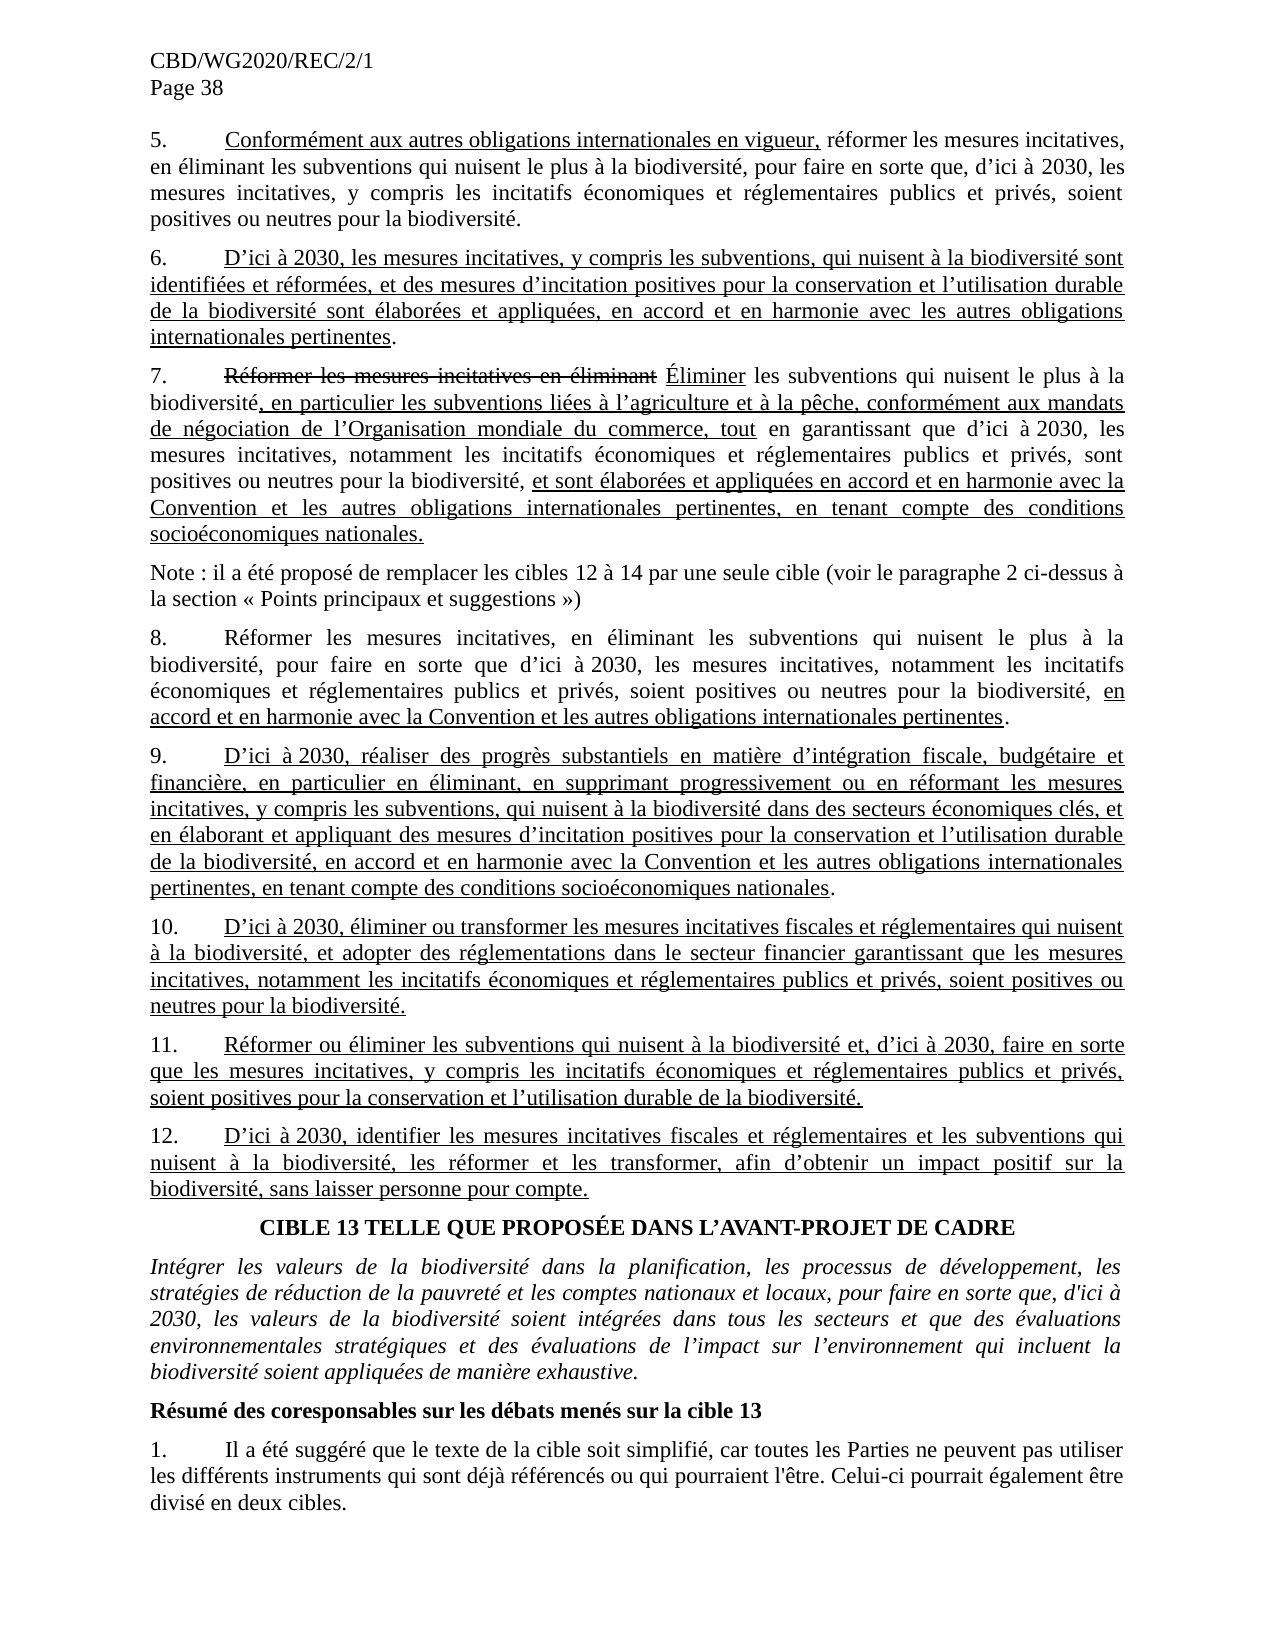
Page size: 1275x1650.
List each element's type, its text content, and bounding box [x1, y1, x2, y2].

list D’ici à 2030, éliminer ou transformer les mesures incitatives fiscales et réglementaires qui nuisent à la biodiversité, et adopter des réglementations dans le secteur financier garantissant que les mesures incitatives, notamment les incitatifs économiques et réglementaires publics et privés, soient positives ou neutres pour la biodiversité. [150, 963, 1125, 989]
list Réformer ou éliminer les subventions qui nuisent à la biodiversité et, d’ici à 2030, faire en sorte que les mesures incitatives, y compris les incitatifs économiques et réglementaires publics et privés, soient positives pour la conservation et l’utilisation durable de la biodiversité. [150, 1031, 1125, 1110]
list Réformer les mesures incitatives, en éliminant les subventions qui nuisent le plus à la biodiversité, pour faire en sorte que d’ici à 2030, les mesures incitatives, notamment les incitatifs économiques et réglementaires publics et privés, soient positives ou neutres pour la biodiversité, en accord et en harmonie avec la Convention et les autres obligations internationales pertinentes. [150, 624, 1125, 730]
list D’ici à 2030, éliminer ou transformer les mesures incitatives fiscales et réglementaires qui nuisent à la biodiversité, et adopter des réglementations dans le secteur financier garantissant que les mesures incitatives, notamment les incitatifs économiques et réglementaires publics et privés, soient positives ou neutres pour la biodiversité. [150, 990, 1125, 1018]
list D’ici à 2030, identifier les mesures incitatives fiscales et réglementaires et les subventions qui nuisent à la biodiversité, les réformer et les transformer, afin d’obtenir un impact positif sur la biodiversité, sans laisser personne pour compte. [150, 1122, 1125, 1172]
text Note : il a été proposé de remplacer les cibles 12 à 14 par une seule cible (voir le paragraphe 2 ci-dessus à la section « Points principaux et suggestions ») [150, 559, 1125, 612]
list D’ici à 2030, identifier les mesures incitatives fiscales et réglementaires et les subventions qui nuisent à la biodiversité, les réformer et les transformer, afin d’obtenir un impact positif sur la biodiversité, sans laisser personne pour compte. [150, 1173, 1125, 1201]
list Il a été suggéré que le texte de la cible soit simplifié, car toutes les Parties ne peuvent pas utiliser les différents instruments qui sont déjà référencés ou qui pourraient l'être. Celui-ci pourrait également être divisé en deux cibles. [150, 1436, 1125, 1515]
text Intégrer les valeurs de la biodiversité dans la planification, les processus de développement, les stratégies de réduction de la pauvreté et les comptes nationaux et locaux, pour faire en sorte que, d'ici à 2030, les valeurs de la biodiversité soient intégrées dans tous les secteurs et que des évaluations environnementales stratégiques et des évaluations de l’impact sur l’environnement qui incluent la biodiversité soient appliquées de manière exhaustive. [150, 1253, 1125, 1384]
list D’ici à 2030, les mesures incitatives, y compris les subventions, qui nuisent à la biodiversité sont identifiées et réformées, et des mesures d’incitation positives pour la conservation et l’utilisation durable de la biodiversité sont élaborées et appliquées, en accord et en harmonie avec les autres obligations internationales pertinentes. [150, 321, 1125, 350]
list D’ici à 2030, éliminer ou transformer les mesures incitatives fiscales et réglementaires qui nuisent à la biodiversité, et adopter des réglementations dans le secteur financier garantissant que les mesures incitatives, notamment les incitatifs économiques et réglementaires publics et privés, soient positives ou neutres pour la biodiversité. [150, 913, 1125, 962]
list D’ici à 2030, réaliser des progrès substantiels en matière d’intégration fiscale, budgétaire et financière, en particulier en éliminant, en supprimant progressivement ou en réformant les mesures incitatives, y compris les subventions, qui nuisent à la biodiversité dans des secteurs économiques clés, et en élaborant et appliquant des mesures d’incitation positives pour la conservation et l’utilisation durable de la biodiversité, en accord et en harmonie avec la Convention et les autres obligations internationales pertinentes, en tenant compte des conditions socioéconomiques nationales. [150, 742, 1125, 844]
list D’ici à 2030, les mesures incitatives, y compris les subventions, qui nuisent à la biodiversité sont identifiées et réformées, et des mesures d’incitation positives pour la conservation et l’utilisation durable de la biodiversité sont élaborées et appliquées, en accord et en harmonie avec les autres obligations internationales pertinentes. [150, 295, 1125, 320]
text CIBLE 13 TELLE QUE PROPOSÉE DANS L’AVANT-PROJET DE CADRE [150, 1214, 1125, 1240]
list D’ici à 2030, réaliser des progrès substantiels en matière d’intégration fiscale, budgétaire et financière, en particulier en éliminant, en supprimant progressivement ou en réformant les mesures incitatives, y compris les subventions, qui nuisent à la biodiversité dans des secteurs économiques clés, et en élaborant et appliquant des mesures d’incitation positives pour la conservation et l’utilisation durable de la biodiversité, en accord et en harmonie avec la Convention et les autres obligations internationales pertinentes, en tenant compte des conditions socioéconomiques nationales. [150, 845, 1125, 900]
list Conformément aux autres obligations internationales en vigueur, réformer les mesures incitatives, en éliminant les subventions qui nuisent le plus à la biodiversité, pour faire en sorte que, d’ici à 2030, les mesures incitatives, y compris les incitatifs économiques et réglementaires publics et privés, soient positives ou neutres pour la biodiversité. [150, 126, 1125, 232]
list Réformer les mesures incitatives en éliminant Éliminer les subventions qui nuisent le plus à la biodiversité, en particulier les subventions liées à l’agriculture et à la pêche, conformément aux mandats de négociation de l’Organisation mondiale du commerce, tout en garantissant que d’ici à 2030, les mesures incitatives, notamment les incitatifs économiques et réglementaires publics et privés, sont positives ou neutres pour la biodiversité, et sont élaborées et appliquées en accord et en harmonie avec la Convention et les autres obligations internationales pertinentes, en tenant compte des conditions socioéconomiques nationales. [150, 362, 1125, 517]
text Résumé des coresponsables sur les débats menés sur la cible 13 [150, 1397, 1125, 1423]
list D’ici à 2030, les mesures incitatives, y compris les subventions, qui nuisent à la biodiversité sont identifiées et réformées, et des mesures d’incitation positives pour la conservation et l’utilisation durable de la biodiversité sont élaborées et appliquées, en accord et en harmonie avec les autres obligations internationales pertinentes. [150, 244, 1125, 294]
